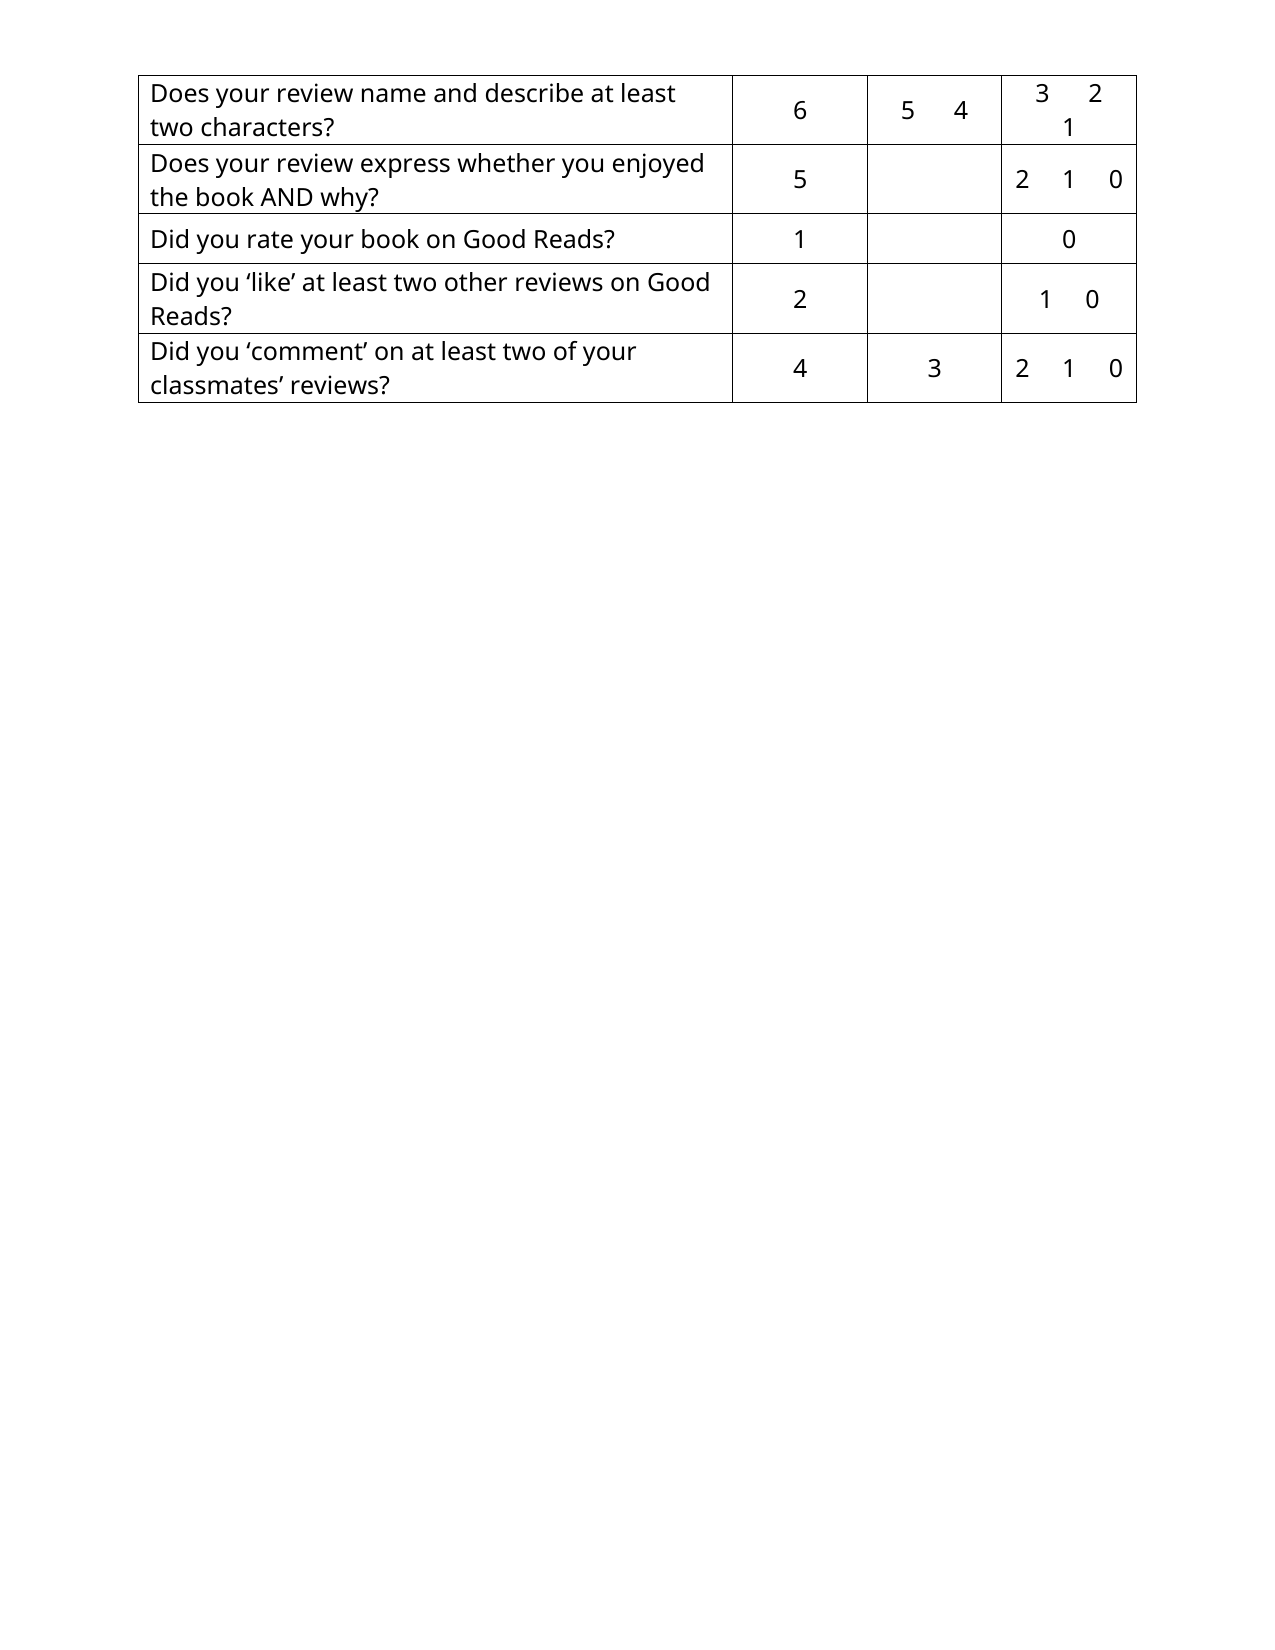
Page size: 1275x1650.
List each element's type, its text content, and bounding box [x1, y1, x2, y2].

table_cell Does your review name and describe at least two characters? [139, 76, 732, 144]
table_cell 2 1 0 [1002, 145, 1136, 213]
table_cell Did you ‘like’ at least two other reviews on Good Reads? [139, 264, 732, 332]
table_cell 1 [733, 214, 867, 263]
table_cell Does your review express whether you enjoyed the book AND why? [139, 145, 732, 213]
table_cell Did you rate your book on Good Reads? [139, 214, 732, 263]
table_cell 1 0 [1002, 264, 1136, 332]
table_cell 2 [733, 264, 867, 332]
table_cell 4 [733, 334, 867, 402]
table_cell 5 [733, 145, 867, 213]
table_cell Did you ‘comment’ on at least two of your classmates’ reviews? [139, 334, 732, 402]
table_cell [868, 264, 1001, 332]
table_cell 3 [868, 334, 1001, 402]
table_cell 0 [1002, 214, 1136, 263]
table_cell [868, 214, 1001, 263]
table_cell 5 4 [868, 76, 1001, 144]
table_cell 3 2 1 [1002, 76, 1136, 144]
table_cell [868, 145, 1001, 213]
table_cell 6 [733, 76, 867, 144]
table_cell 2 1 0 [1002, 334, 1136, 402]
